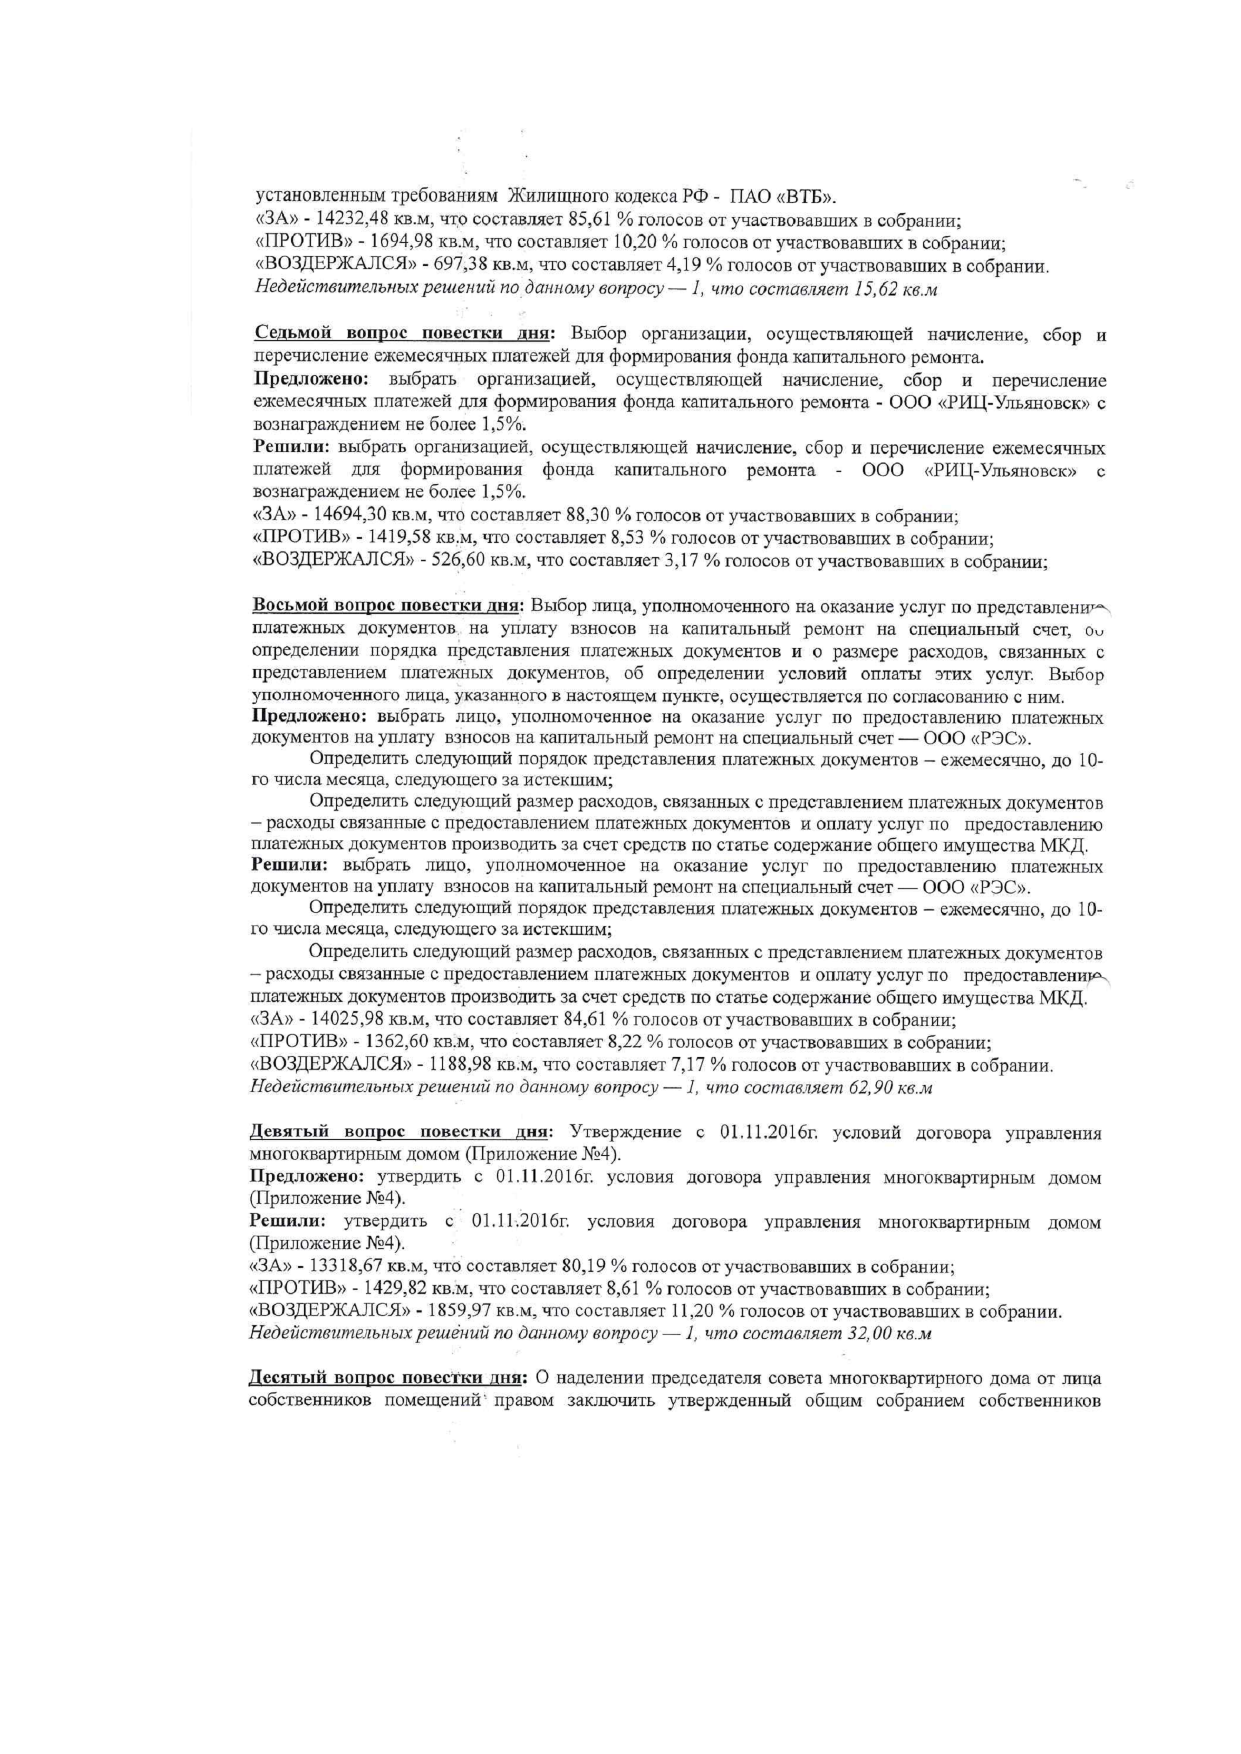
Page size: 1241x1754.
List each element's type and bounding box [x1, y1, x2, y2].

picture [177, 118, 1152, 1497]
